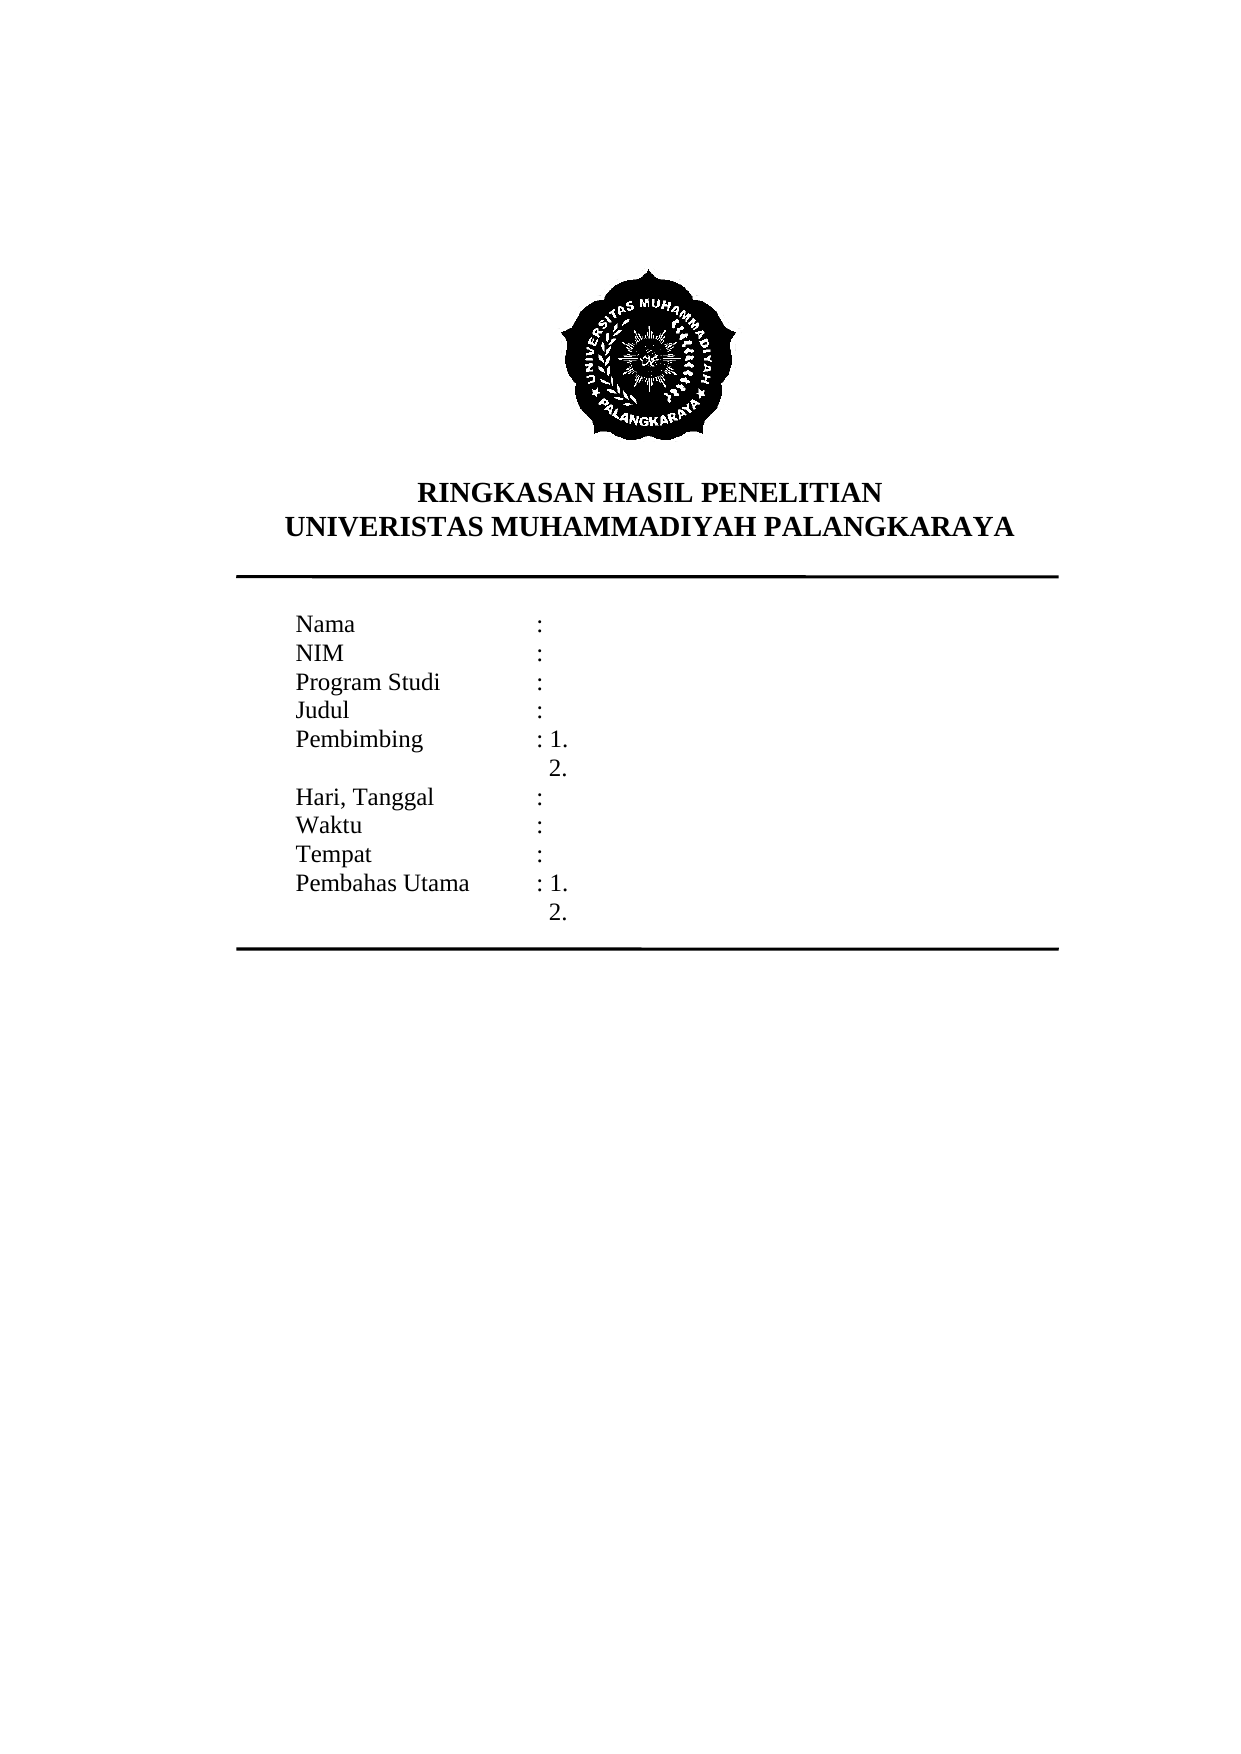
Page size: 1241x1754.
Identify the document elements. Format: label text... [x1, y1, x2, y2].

text Pembahas Utama : 1. [236, 868, 1063, 897]
text Waktu : [236, 811, 1063, 839]
text UNIVERISTAS MUHAMMADIYAH PALANGKARAYA [236, 509, 1063, 542]
text Tempat : [236, 839, 1063, 868]
text 2. [236, 897, 1063, 926]
text 2. [461, 753, 1063, 782]
text Program Studi : [236, 667, 1063, 696]
text Judul : [236, 696, 1063, 724]
text RINGKASAN HASIL PENELITIAN [236, 475, 1063, 509]
text Pembimbing : 1. [236, 724, 1063, 753]
text Hari, Tanggal : [236, 782, 1063, 811]
text Nama : [236, 609, 1063, 638]
text NIM : [236, 638, 1063, 667]
